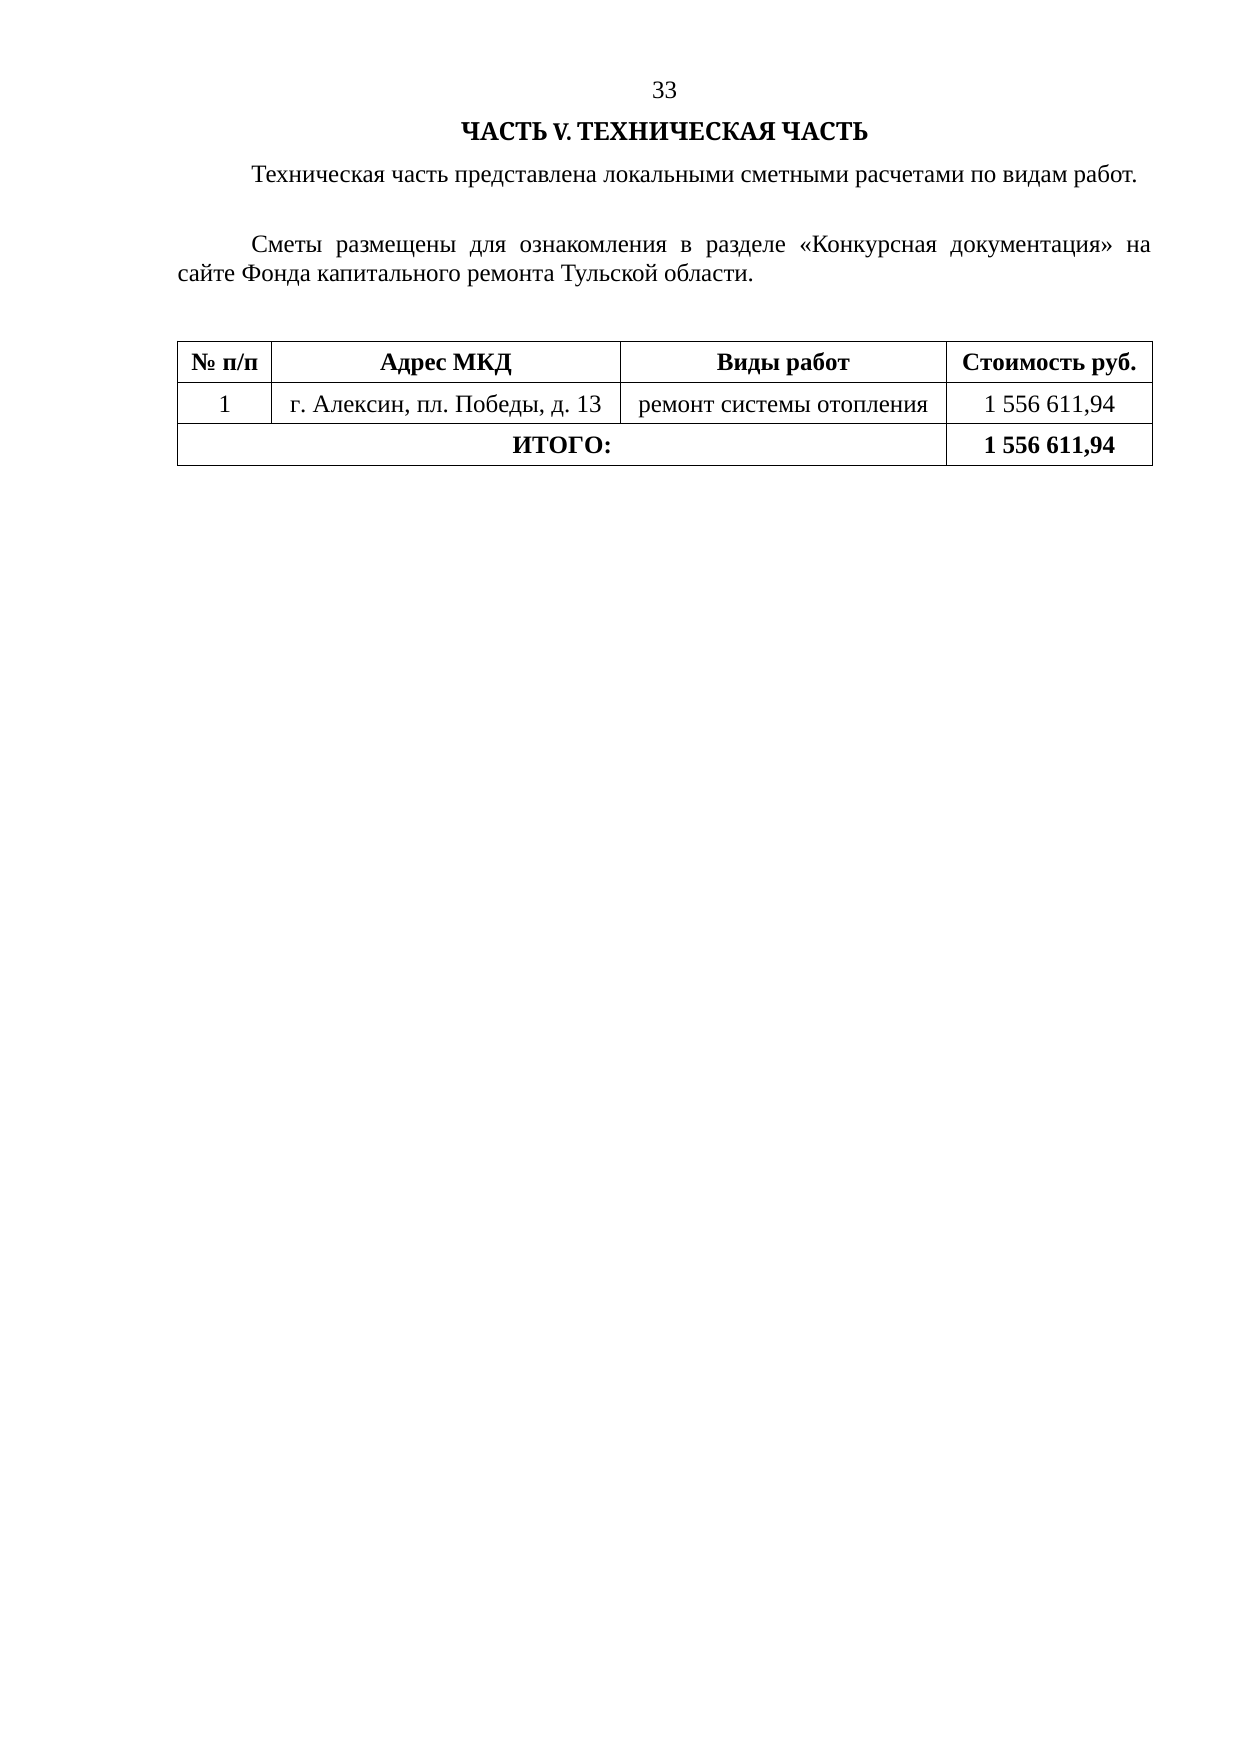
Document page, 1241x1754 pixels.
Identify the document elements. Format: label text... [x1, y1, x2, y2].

text Техническая часть представлена локальными сметными расчетами по видам работ. [177, 159, 1152, 188]
table_header № п/п [178, 342, 271, 382]
table_cell 1 556 611,94 [947, 424, 1152, 465]
text Сметы размещены для ознакомления в разделе «Конкурсная документация» на сайте Фонда капитального ремонта Тульской области. [177, 229, 1152, 287]
subtitle ЧАСТЬ V. ТЕХНИЧЕСКАЯ ЧАСТЬ [177, 118, 1152, 147]
table_cell 1 556 611,94 [947, 383, 1152, 423]
table_cell г. Алексин, пл. Победы, д. 13 [272, 383, 620, 423]
table_cell ИТОГО: [178, 424, 946, 465]
table_cell 1 [178, 383, 271, 423]
table_cell ремонт системы отопления [621, 383, 946, 423]
table_header Виды работ [621, 342, 946, 382]
table_header Стоимость руб. [947, 342, 1152, 382]
table_header Адрес МКД [272, 342, 620, 382]
